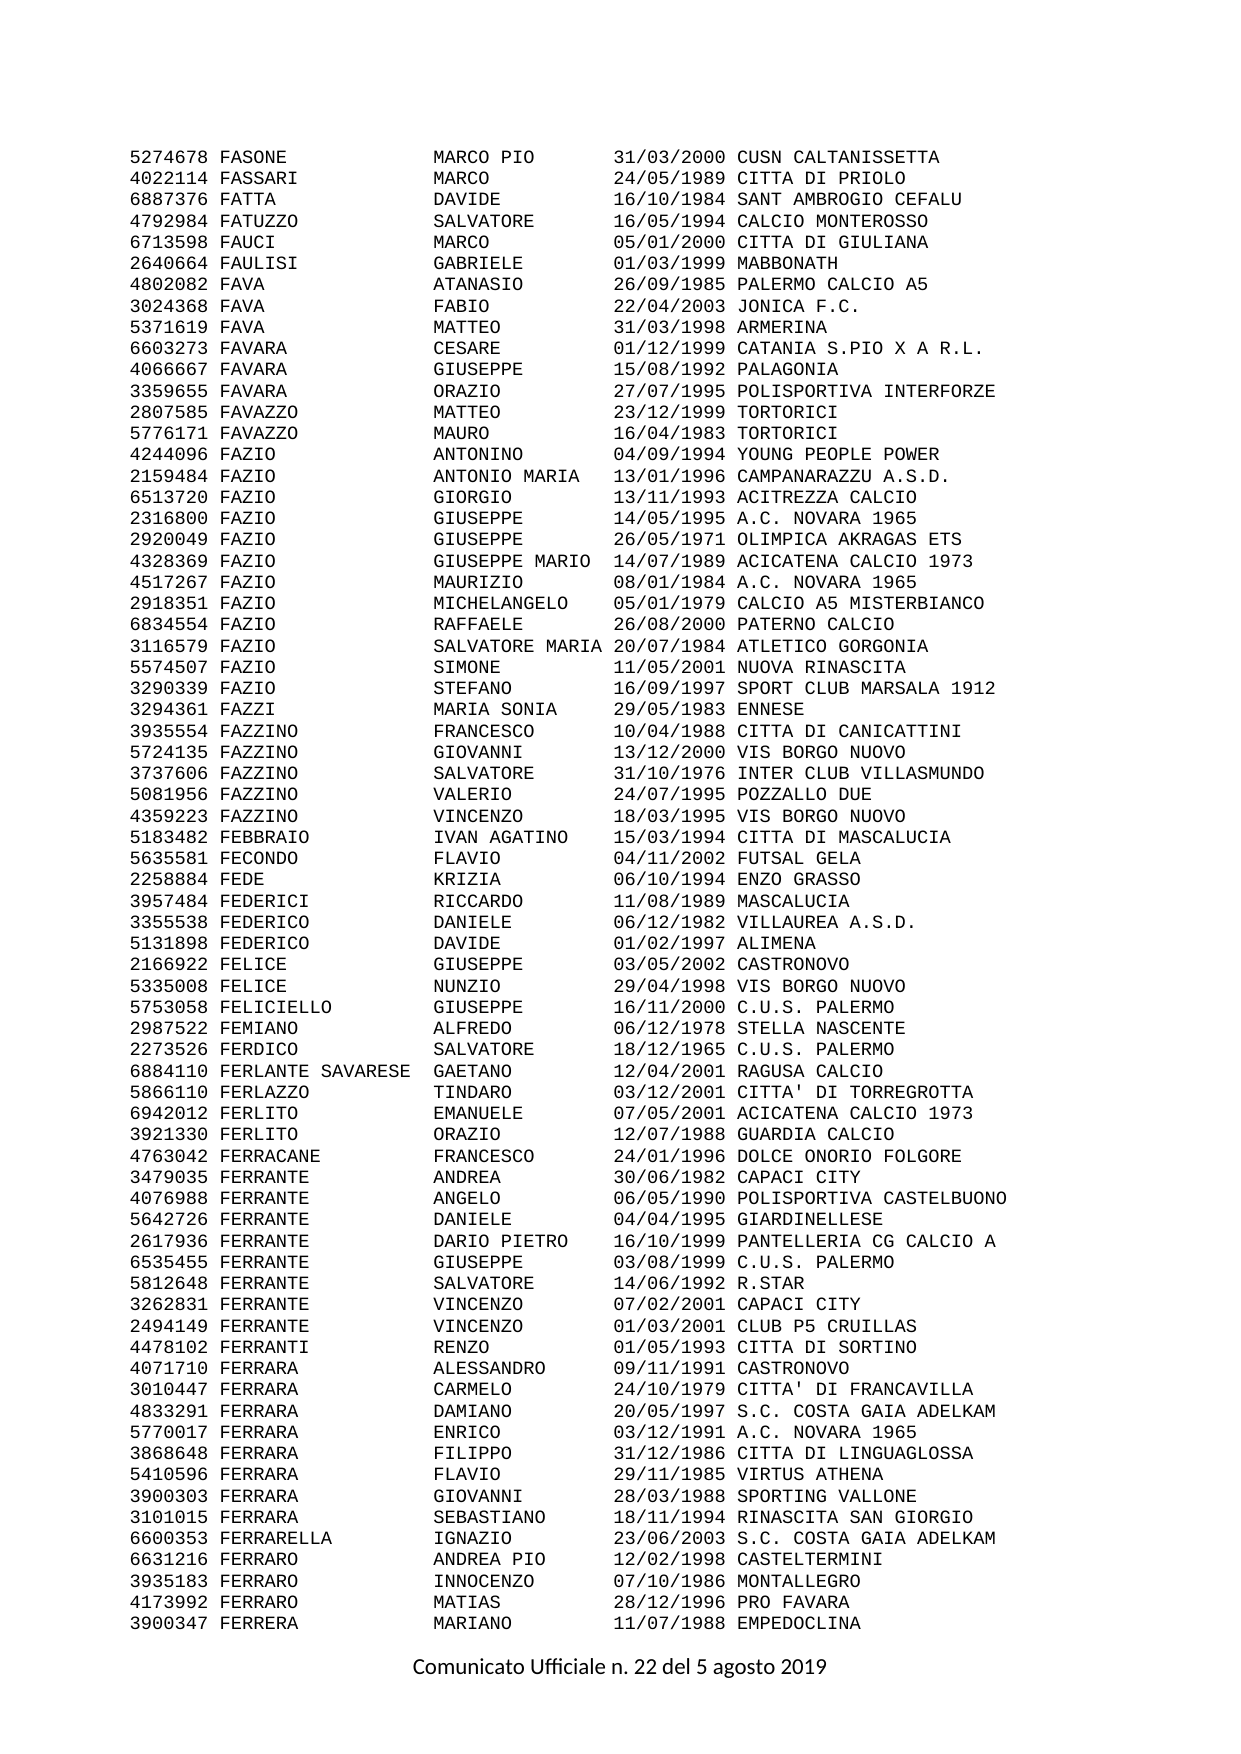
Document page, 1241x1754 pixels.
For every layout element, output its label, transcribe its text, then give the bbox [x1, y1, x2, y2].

text 4359223 FAZZINO VINCENZO 18/03/1995 VIS BORGO NUOVO [118, 806, 1122, 828]
text 3737606 FAZZINO SALVATORE 31/10/1976 INTER CLUB VILLASMUNDO [118, 764, 1122, 785]
text 2494149 FERRANTE VINCENZO 01/03/2001 CLUB P5 CRUILLAS [118, 1316, 1122, 1338]
text 2159484 FAZIO ANTONIO MARIA 13/01/1996 CAMPANARAZZU A.S.D. [118, 466, 1122, 488]
text 4478102 FERRANTI RENZO 01/05/1993 CITTA DI SORTINO [118, 1338, 1122, 1359]
text 6942012 FERLITO EMANUELE 07/05/2001 ACICATENA CALCIO 1973 [118, 1104, 1122, 1125]
text 2166922 FELICE GIUSEPPE 03/05/2002 CASTRONOVO [118, 955, 1122, 976]
text 3935183 FERRARO INNOCENZO 07/10/1986 MONTALLEGRO [118, 1571, 1122, 1593]
text 3262831 FERRANTE VINCENZO 07/02/2001 CAPACI CITY [118, 1295, 1122, 1316]
text 5335008 FELICE NUNZIO 29/04/1998 VIS BORGO NUOVO [118, 976, 1122, 998]
text 3935554 FAZZINO FRANCESCO 10/04/1988 CITTA DI CANICATTINI [118, 721, 1122, 743]
text 5371619 FAVA MATTEO 31/03/1998 ARMERINA [118, 318, 1122, 339]
text 3290339 FAZIO STEFANO 16/09/1997 SPORT CLUB MARSALA 1912 [118, 679, 1122, 700]
text 5635581 FECONDO FLAVIO 04/11/2002 FUTSAL GELA [118, 849, 1122, 870]
text 3116579 FAZIO SALVATORE MARIA 20/07/1984 ATLETICO GORGONIA [118, 636, 1122, 658]
text 5812648 FERRANTE SALVATORE 14/06/1992 R.STAR [118, 1274, 1122, 1295]
text 3294361 FAZZI MARIA SONIA 29/05/1983 ENNESE [118, 700, 1122, 721]
text 3900347 FERRERA MARIANO 11/07/1988 EMPEDOCLINA [118, 1614, 1122, 1635]
text 2987522 FEMIANO ALFREDO 06/12/1978 STELLA NASCENTE [118, 1019, 1122, 1040]
text 5770017 FERRARA ENRICO 03/12/1991 A.C. NOVARA 1965 [118, 1423, 1122, 1444]
text 2918351 FAZIO MICHELANGELO 05/01/1979 CALCIO A5 MISTERBIANCO [118, 594, 1122, 615]
text 5753058 FELICIELLO GIUSEPPE 16/11/2000 C.U.S. PALERMO [118, 998, 1122, 1019]
text 3355538 FEDERICO DANIELE 06/12/1982 VILLAUREA A.S.D. [118, 913, 1122, 934]
text 2258884 FEDE KRIZIA 06/10/1994 ENZO GRASSO [118, 870, 1122, 891]
text 2316800 FAZIO GIUSEPPE 14/05/1995 A.C. NOVARA 1965 [118, 509, 1122, 530]
text 5183482 FEBBRAIO IVAN AGATINO 15/03/1994 CITTA DI MASCALUCIA [118, 828, 1122, 849]
text 3479035 FERRANTE ANDREA 30/06/1982 CAPACI CITY [118, 1168, 1122, 1189]
text 3359655 FAVARA ORAZIO 27/07/1995 POLISPORTIVA INTERFORZE [118, 381, 1122, 403]
text 4244096 FAZIO ANTONINO 04/09/1994 YOUNG PEOPLE POWER [118, 445, 1122, 466]
text 6887376 FATTA DAVIDE 16/10/1984 SANT AMBROGIO CEFALU [118, 190, 1122, 211]
text 4833291 FERRARA DAMIANO 20/05/1997 S.C. COSTA GAIA ADELKAM [118, 1401, 1122, 1423]
text 6884110 FERLANTE SAVARESE GAETANO 12/04/2001 RAGUSA CALCIO [118, 1061, 1122, 1083]
text 3010447 FERRARA CARMELO 24/10/1979 CITTA' DI FRANCAVILLA [118, 1380, 1122, 1401]
text 3921330 FERLITO ORAZIO 12/07/1988 GUARDIA CALCIO [118, 1125, 1122, 1146]
text 5410596 FERRARA FLAVIO 29/11/1985 VIRTUS ATHENA [118, 1465, 1122, 1486]
text 6631216 FERRARO ANDREA PIO 12/02/1998 CASTELTERMINI [118, 1550, 1122, 1571]
text 5866110 FERLAZZO TINDARO 03/12/2001 CITTA' DI TORREGROTTA [118, 1083, 1122, 1104]
text 5081956 FAZZINO VALERIO 24/07/1995 POZZALLO DUE [118, 785, 1122, 806]
text 3957484 FEDERICI RICCARDO 11/08/1989 MASCALUCIA [118, 891, 1122, 913]
text 4066667 FAVARA GIUSEPPE 15/08/1992 PALAGONIA [118, 360, 1122, 381]
text 5274678 FASONE MARCO PIO 31/03/2000 CUSN CALTANISSETTA [118, 148, 1122, 169]
text 6600353 FERRARELLA IGNAZIO 23/06/2003 S.C. COSTA GAIA ADELKAM [118, 1529, 1122, 1550]
text 5642726 FERRANTE DANIELE 04/04/1995 GIARDINELLESE [118, 1210, 1122, 1231]
text 2807585 FAVAZZO MATTEO 23/12/1999 TORTORICI [118, 403, 1122, 424]
text 5776171 FAVAZZO MAURO 16/04/1983 TORTORICI [118, 424, 1122, 445]
text 4792984 FATUZZO SALVATORE 16/05/1994 CALCIO MONTEROSSO [118, 211, 1122, 233]
text 3868648 FERRARA FILIPPO 31/12/1986 CITTA DI LINGUAGLOSSA [118, 1444, 1122, 1465]
text 2920049 FAZIO GIUSEPPE 26/05/1971 OLIMPICA AKRAGAS ETS [118, 530, 1122, 551]
text 4071710 FERRARA ALESSANDRO 09/11/1991 CASTRONOVO [118, 1359, 1122, 1380]
text 3900303 FERRARA GIOVANNI 28/03/1988 SPORTING VALLONE [118, 1486, 1122, 1508]
text 6535455 FERRANTE GIUSEPPE 03/08/1999 C.U.S. PALERMO [118, 1253, 1122, 1274]
text 6603273 FAVARA CESARE 01/12/1999 CATANIA S.PIO X A R.L. [118, 339, 1122, 360]
text 4076988 FERRANTE ANGELO 06/05/1990 POLISPORTIVA CASTELBUONO [118, 1189, 1122, 1210]
text 4173992 FERRARO MATIAS 28/12/1996 PRO FAVARA [118, 1593, 1122, 1614]
text 4763042 FERRACANE FRANCESCO 24/01/1996 DOLCE ONORIO FOLGORE [118, 1146, 1122, 1168]
text 3101015 FERRARA SEBASTIANO 18/11/1994 RINASCITA SAN GIORGIO [118, 1508, 1122, 1529]
text 4802082 FAVA ATANASIO 26/09/1985 PALERMO CALCIO A5 [118, 275, 1122, 296]
text 2617936 FERRANTE DARIO PIETRO 16/10/1999 PANTELLERIA CG CALCIO A [118, 1231, 1122, 1253]
text 5574507 FAZIO SIMONE 11/05/2001 NUOVA RINASCITA [118, 658, 1122, 679]
text 6834554 FAZIO RAFFAELE 26/08/2000 PATERNO CALCIO [118, 615, 1122, 636]
text 6713598 FAUCI MARCO 05/01/2000 CITTA DI GIULIANA [118, 233, 1122, 254]
text 6513720 FAZIO GIORGIO 13/11/1993 ACITREZZA CALCIO [118, 488, 1122, 509]
text 2273526 FERDICO SALVATORE 18/12/1965 C.U.S. PALERMO [118, 1040, 1122, 1061]
text 3024368 FAVA FABIO 22/04/2003 JONICA F.C. [118, 296, 1122, 318]
text 5724135 FAZZINO GIOVANNI 13/12/2000 VIS BORGO NUOVO [118, 743, 1122, 764]
text 5131898 FEDERICO DAVIDE 01/02/1997 ALIMENA [118, 934, 1122, 955]
text 4328369 FAZIO GIUSEPPE MARIO 14/07/1989 ACICATENA CALCIO 1973 [118, 551, 1122, 573]
text 4517267 FAZIO MAURIZIO 08/01/1984 A.C. NOVARA 1965 [118, 573, 1122, 594]
text 4022114 FASSARI MARCO 24/05/1989 CITTA DI PRIOLO [118, 169, 1122, 190]
text 2640664 FAULISI GABRIELE 01/03/1999 MABBONATH [118, 254, 1122, 275]
